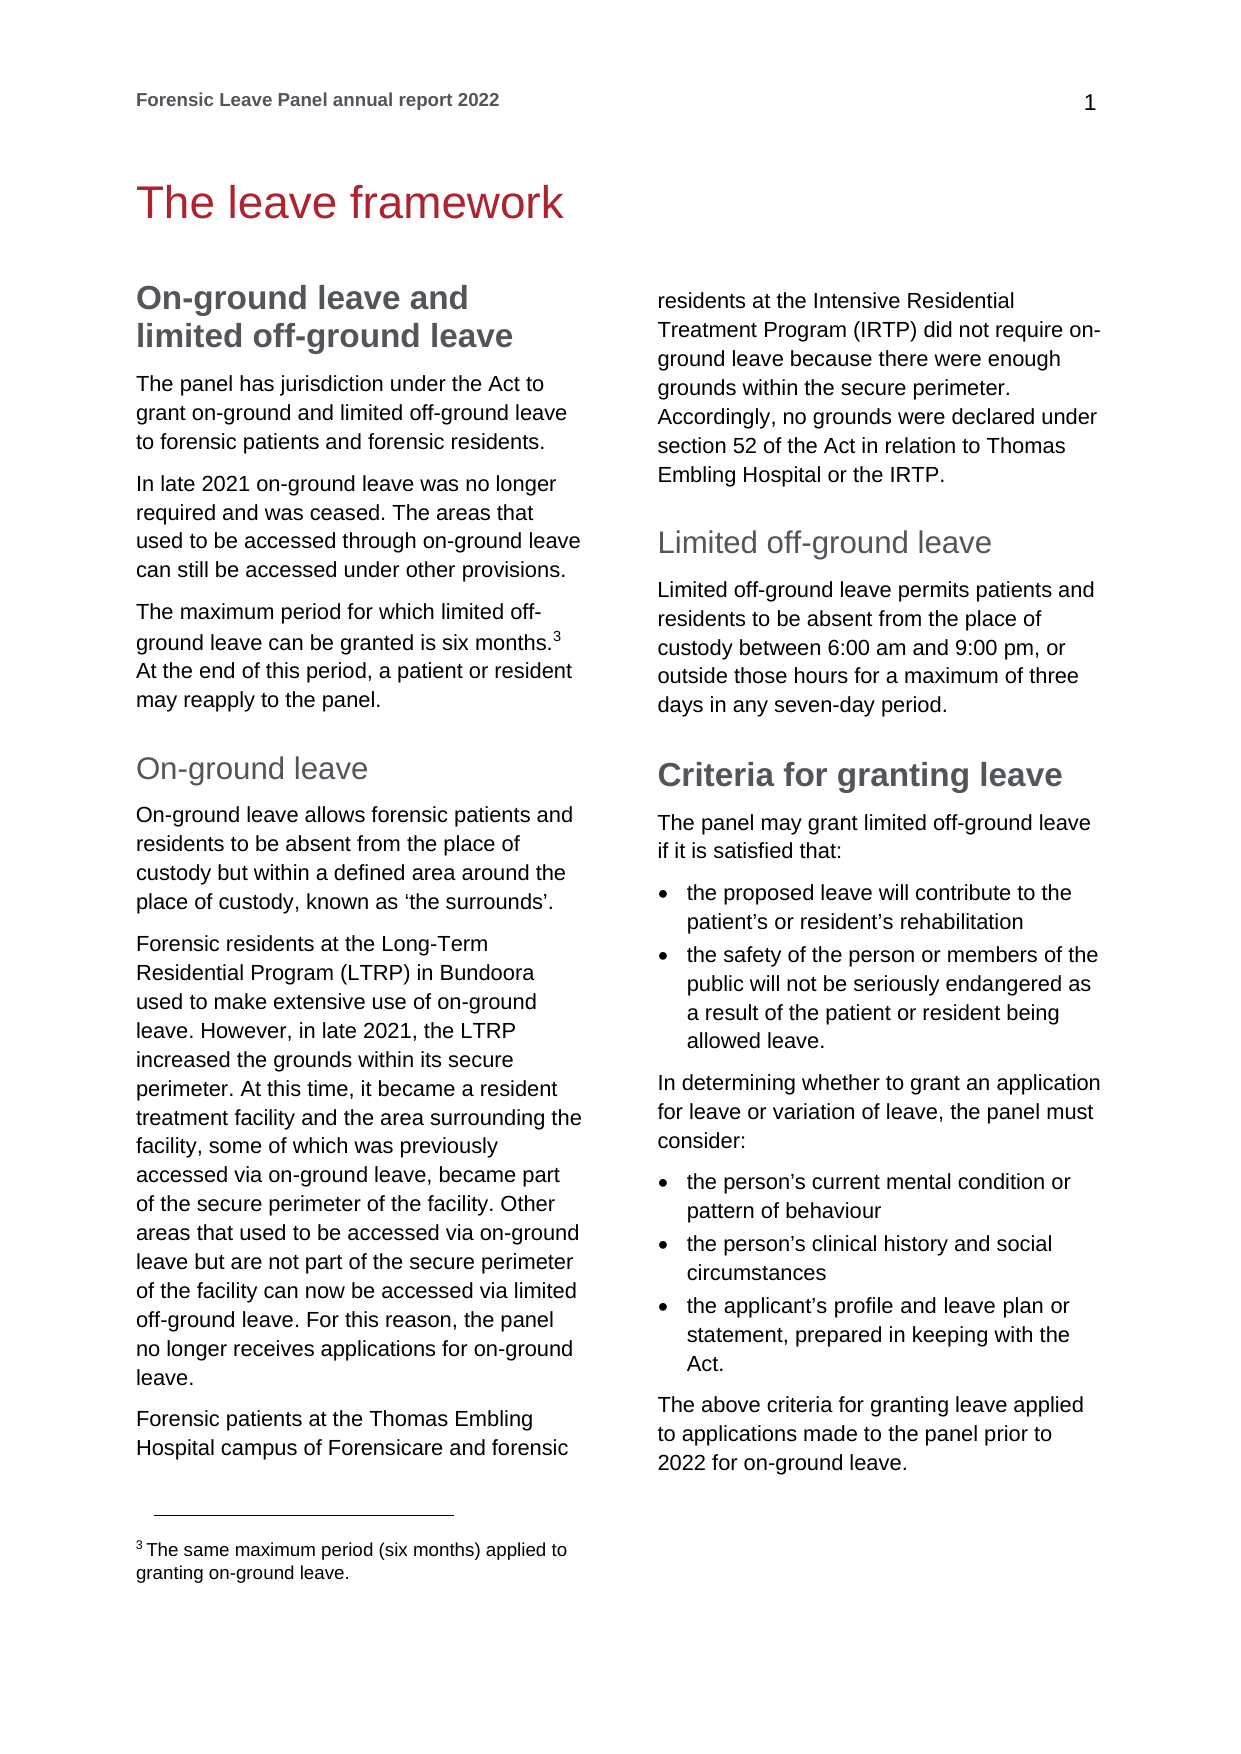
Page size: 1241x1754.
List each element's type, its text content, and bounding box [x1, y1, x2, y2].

list the applicant’s profile and leave plan or statement, prepared in keeping with the Act. [657, 1292, 1071, 1376]
text In determining whether to grant an application for leave or variation of leave, the panel must consider: [657, 1069, 1103, 1153]
list the proposed leave will contribute to the patient’s or resident’s rehabilitation [657, 879, 1073, 934]
text Forensic patients at the Thomas Embling Hospital campus of Forensicare and forensic [136, 1406, 570, 1461]
subtitle Limited off-ground leave [657, 524, 1115, 560]
text The above criteria for granting leave applied to applications made to the panel prior to 2022 for on-ground leave. [657, 1392, 1086, 1475]
text On-ground leave allows forensic patients and residents to be absent from the place of custody but within a defined area around the place of custody, known as ‘the surrounds’. [136, 802, 575, 914]
subtitle On-ground leave [136, 750, 582, 786]
text Limited off-ground leave permits patients and residents to be absent from the place of custody between 6:00 am and 9:00 pm, or outside those hours for a maximum of three days in any seven-day period. [657, 576, 1097, 717]
list the safety of the person or members of the public will not be seriously endangered as a result of the patient or resident being allowed leave. [657, 941, 1100, 1053]
list the person’s clinical history and social circumstances [657, 1230, 1053, 1285]
text The panel has jurisdiction under the Act to grant on-ground and limited off-ground leave to forensic patients and forensic residents. [136, 371, 569, 454]
subtitle The leave framework [136, 175, 1115, 228]
text Forensic residents at the Long-Term Residential Program (LTRP) in Bundoora used to make extensive use of on-ground leave. However, in late 2021, the LTRP increased the grounds within its secure perimeter. At this time, it became a resident treatment facility and the area surrounding the facility, some of which was previously accessed via on-ground leave, became part of the secure perimeter of the facility. Other areas that used to be accessed via on-ground leave but are not part of the secure perimeter of the facility can now be accessed via limited off-ground leave. For this reason, the panel no longer receives applications for on-ground leave. [136, 931, 582, 1390]
subtitle On-ground leave and limited off-ground leave [136, 278, 515, 355]
list the person’s current mental condition or pattern of behaviour [657, 1168, 1072, 1223]
text The panel may grant limited off-ground leave if it is satisfied that: [657, 809, 1093, 863]
subtitle Criteria for granting leave [657, 754, 1115, 793]
text Accordingly, no grounds were declared under section 52 of the Act in relation to Thomas Embling Hospital or the IRTP. [657, 404, 1099, 487]
text The maximum period for which limited off- ground leave can be granted is six months.3 At the end of this period, a patient or resident may reapply to the panel. [136, 599, 574, 712]
text 3 The same maximum period (six months) applied to granting on-ground leave. [136, 1538, 632, 1583]
text residents at the Intensive Residential Treatment Program (IRTP) did not require on- ground leave because there were enough grounds within the secure perimeter. [657, 288, 1103, 400]
text In late 2021 on-ground leave was no longer required and was ceased. The areas that used to be accessed through on-ground leave can still be accessed under other provisions. [136, 470, 581, 582]
